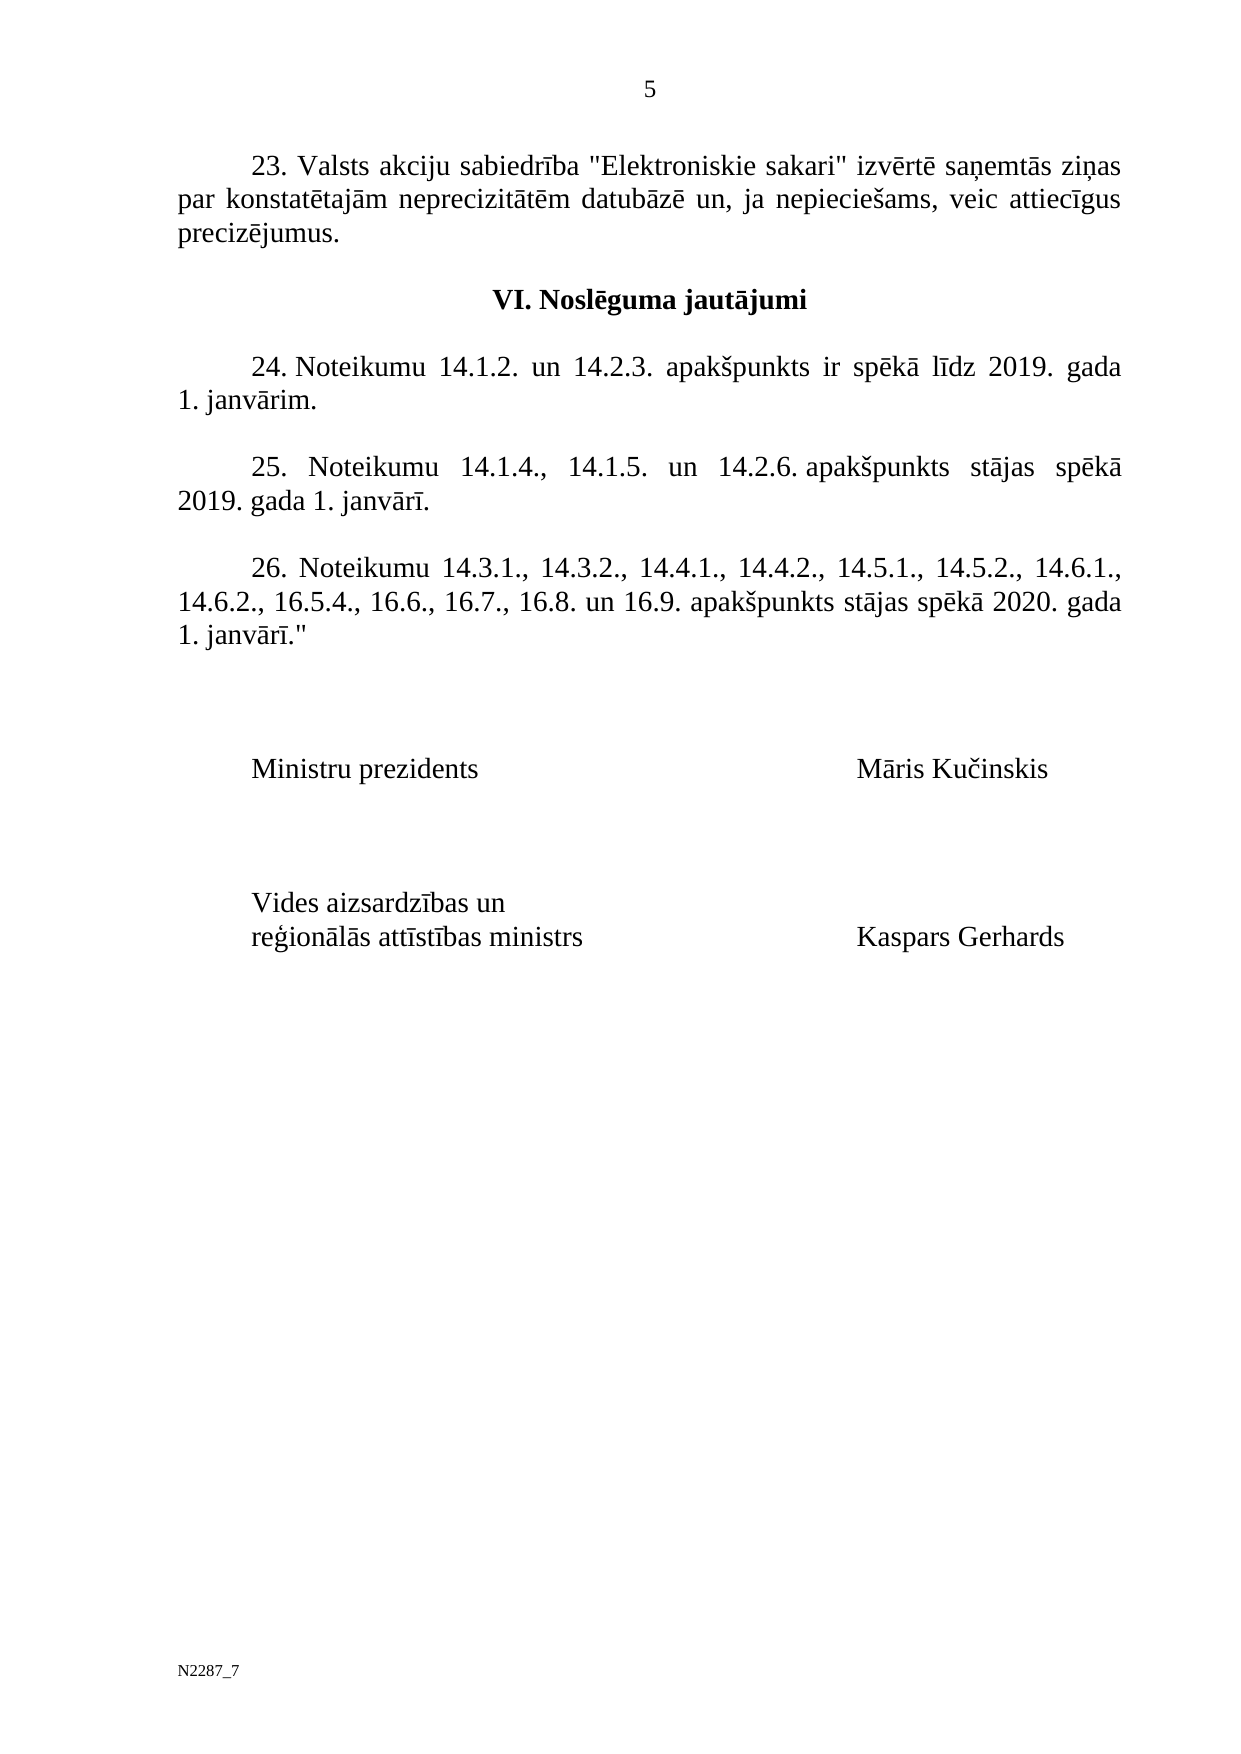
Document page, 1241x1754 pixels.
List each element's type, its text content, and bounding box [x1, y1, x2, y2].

text Ministru prezidents Māris Kučinskis [177, 751, 1122, 785]
text reģionālās attīstības ministrs Kaspars Gerhards [177, 919, 1122, 953]
text 24. Noteikumu 14.1.2. un 14.2.3. apakšpunkts ir spēkā līdz 2019. gada 1. janvārim. [177, 349, 1122, 416]
text 25. Noteikumu 14.1.4., 14.1.5. un 14.2.6. apakšpunkts stājas spēkā 2019. gada 1. janvārī. [177, 449, 1122, 517]
text 26. Noteikumu 14.3.1., 14.3.2., 14.4.1., 14.4.2., 14.5.1., 14.5.2., 14.6.1., 14.6.2., 16.5.4., 16.6., 16.7., 16.8. un 16.9. apakšpunkts stājas spēkā 2020. gada 1. janvārī." [177, 550, 1122, 651]
text Vides aizsardzības un [177, 886, 1122, 919]
text 23. Valsts akciju sabiedrība "Elektroniskie sakari" izvērtē saņemtās ziņas par konstatētajām neprecizitātēm datubāzē un, ja nepieciešams, veic attiecīgus precizējumus. [177, 148, 1122, 248]
text VI. Noslēguma jautājumi [177, 282, 1122, 315]
